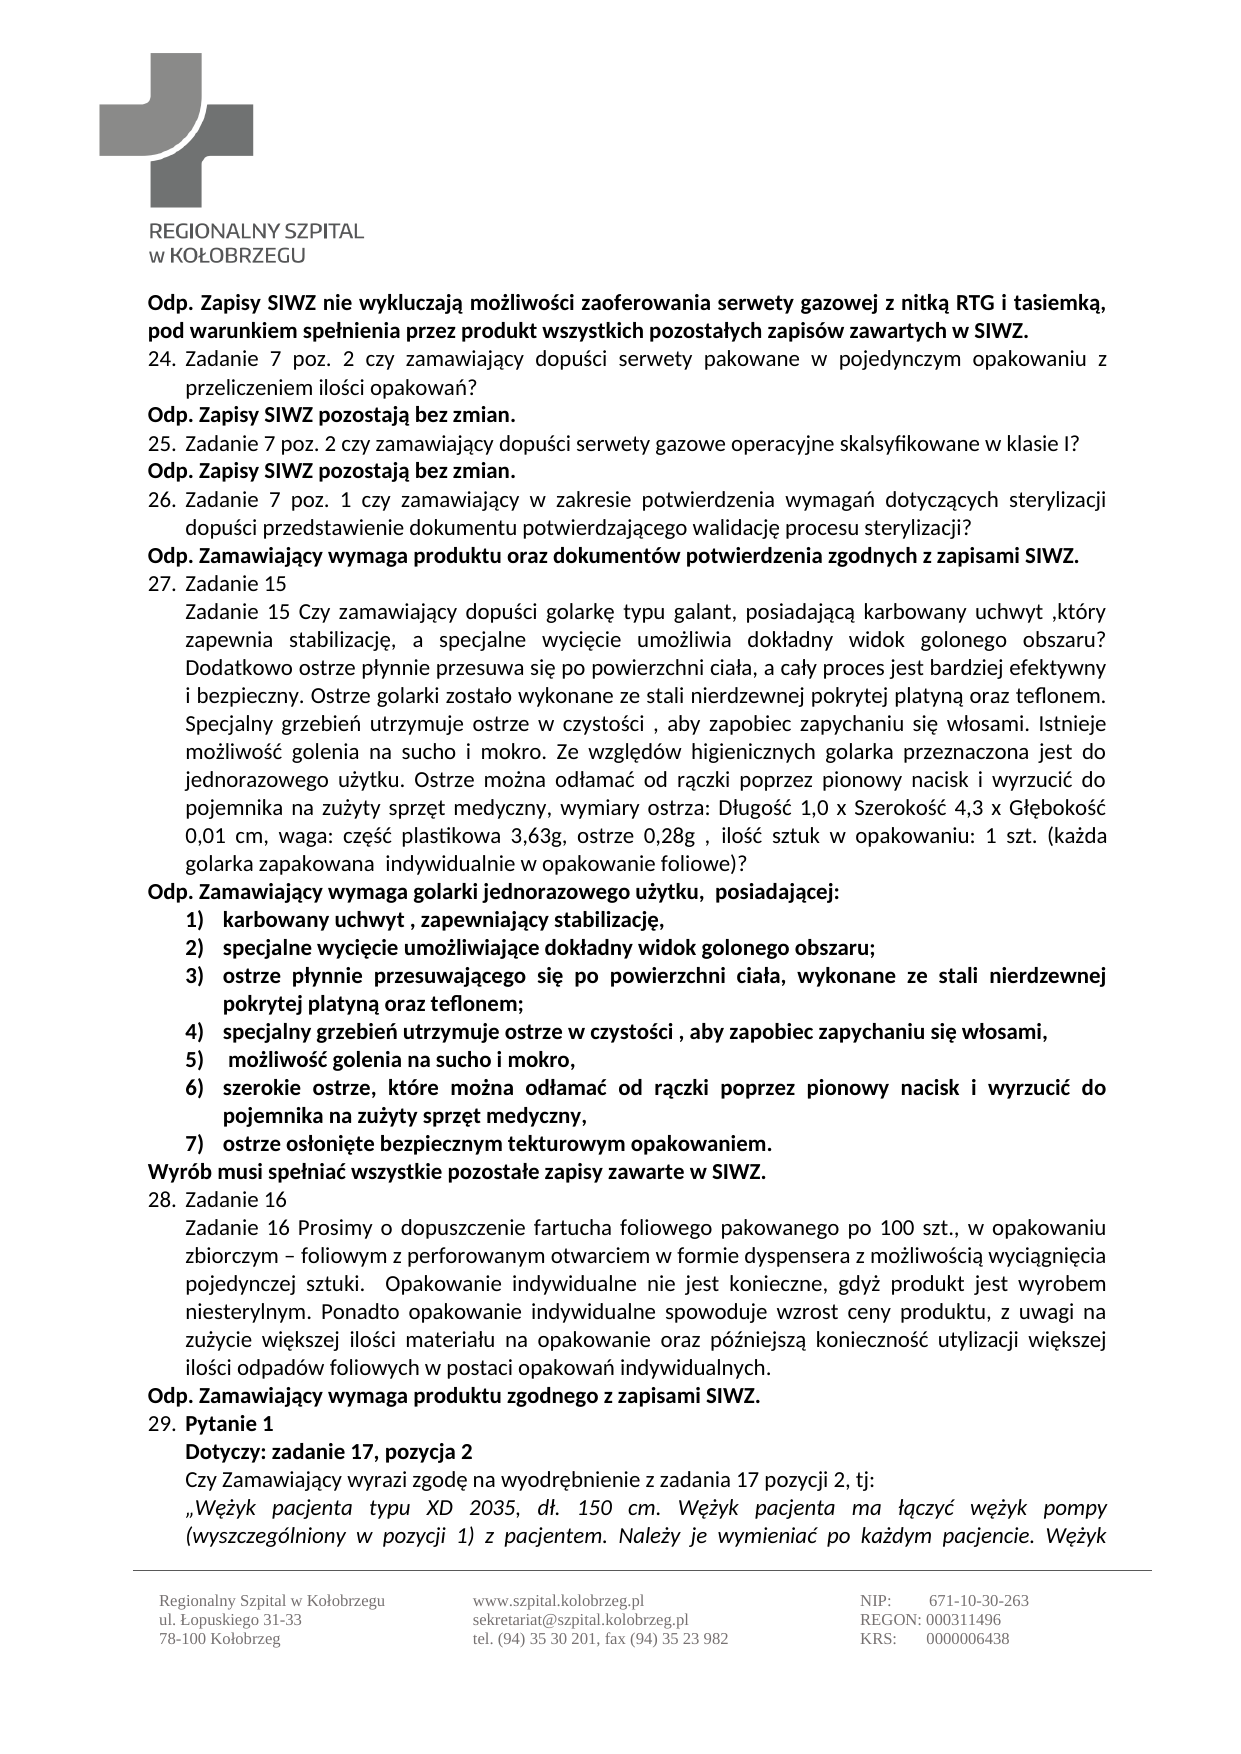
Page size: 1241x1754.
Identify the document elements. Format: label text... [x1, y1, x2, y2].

list możliwość golenia na sucho i mokro, [185, 1045, 1108, 1073]
text Wyrób musi spełniać wszystkie pozostałe zapisy zawarte w SIWZ. [148, 1157, 1108, 1185]
list Zadanie 7 poz. 2 czy zamawiający dopuści serwety pakowane w pojedynczym opakowaniu z przeliczeniem ilości opakowań? [148, 344, 1108, 401]
picture [91, 46, 370, 276]
list Zadanie 15 [148, 569, 1108, 597]
text Odp. Zamawiający wymaga produktu zgodnego z zapisami SIWZ. [148, 1381, 1108, 1409]
text Odp. Zapisy SIWZ pozostają bez zmian. [148, 401, 1108, 429]
text Dotyczy: zadanie 17, pozycja 2 [148, 1437, 1108, 1465]
text Odp. Zamawiający wymaga golarki jednorazowego użytku, posiadającej: [148, 877, 1108, 905]
text Odp. Zapisy SIWZ pozostają bez zmian. [148, 457, 1108, 485]
text Zadanie 16 Prosimy o dopuszczenie fartucha foliowego pakowanego po 100 szt., w opakowaniu zbiorczym – foliowym z perforowanym otwarciem w formie dyspensera z możliwością wyciągnięcia pojedynczej sztuki. Opakowanie indywidualne nie jest konieczne, gdyż produkt jest wyrobem niesterylnym. Ponadto opakowanie indywidualne spowoduje wzrost ceny produktu, z uwagi na zużycie większej ilości materiału na opakowanie oraz późniejszą konieczność utylizacji większej ilości odpadów foliowych w postaci opakowań indywidualnych. [185, 1213, 1108, 1381]
list ostrze płynnie przesuwającego się po powierzchni ciała, wykonane ze stali nierdzewnej pokrytej platyną oraz teflonem; [185, 961, 1108, 1017]
text Zadanie 15 Czy zamawiający dopuści golarkę typu galant, posiadającą karbowany uchwyt ,który zapewnia stabilizację, a specjalne wycięcie umożliwia dokładny widok golonego obszaru? Dodatkowo ostrze płynnie przesuwa się po powierzchni ciała, a cały proces jest bardziej efektywny i bezpieczny. Ostrze golarki zostało wykonane ze stali nierdzewnej pokrytej platyną oraz teflonem. Specjalny grzebień utrzymuje ostrze w czystości , aby zapobiec zapychaniu się włosami. Istnieje możliwość golenia na sucho i mokro. Ze względów higienicznych golarka przeznaczona jest do jednorazowego użytku. Ostrze można odłamać od rączki poprzez pionowy nacisk i wyrzucić do pojemnika na zużyty sprzęt medyczny, wymiary ostrza: Długość 1,0 x Szerokość 4,3 x Głębokość 0,01 cm, waga: część plastikowa 3,63g, ostrze 0,28g , ilość sztuk w opakowaniu: 1 szt. (każda golarka zapakowana indywidualnie w opakowanie foliowe)? [185, 597, 1108, 877]
list Zadanie 16 [148, 1185, 1108, 1213]
list Zadanie 7 poz. 1 czy zamawiający w zakresie potwierdzenia wymagań dotyczących sterylizacji dopuści przedstawienie dokumentu potwierdzającego walidację procesu sterylizacji? [148, 485, 1108, 541]
list ostrze osłonięte bezpiecznym tekturowym opakowaniem. [185, 1129, 1108, 1157]
list specjalny grzebień utrzymuje ostrze w czystości , aby zapobiec zapychaniu się włosami, [185, 1017, 1108, 1045]
text Odp. Zapisy SIWZ nie wykluczają możliwości zaoferowania serwety gazowej z nitką RTG i tasiemką, pod warunkiem spełnienia przez produkt wszystkich pozostałych zapisów zawartych w SIWZ. [148, 288, 1108, 344]
list specjalne wycięcie umożliwiające dokładny widok golonego obszaru; [185, 933, 1108, 961]
list szerokie ostrze, które można odłamać od rączki poprzez pionowy nacisk i wyrzucić do pojemnika na zużyty sprzęt medyczny, [185, 1073, 1108, 1129]
list Zadanie 7 poz. 2 czy zamawiający dopuści serwety gazowe operacyjne skalsyfikowane w klasie I? [148, 429, 1108, 457]
text Odp. Zamawiający wymaga produktu oraz dokumentów potwierdzenia zgodnych z zapisami SIWZ. [148, 541, 1108, 569]
list karbowany uchwyt , zapewniający stabilizację, [185, 905, 1108, 933]
list Pytanie 1 [148, 1409, 1108, 1437]
text Czy Zamawiający wyrazi zgodę na wyodrębnienie z zadania 17 pozycji 2, tj: [148, 1465, 1108, 1493]
